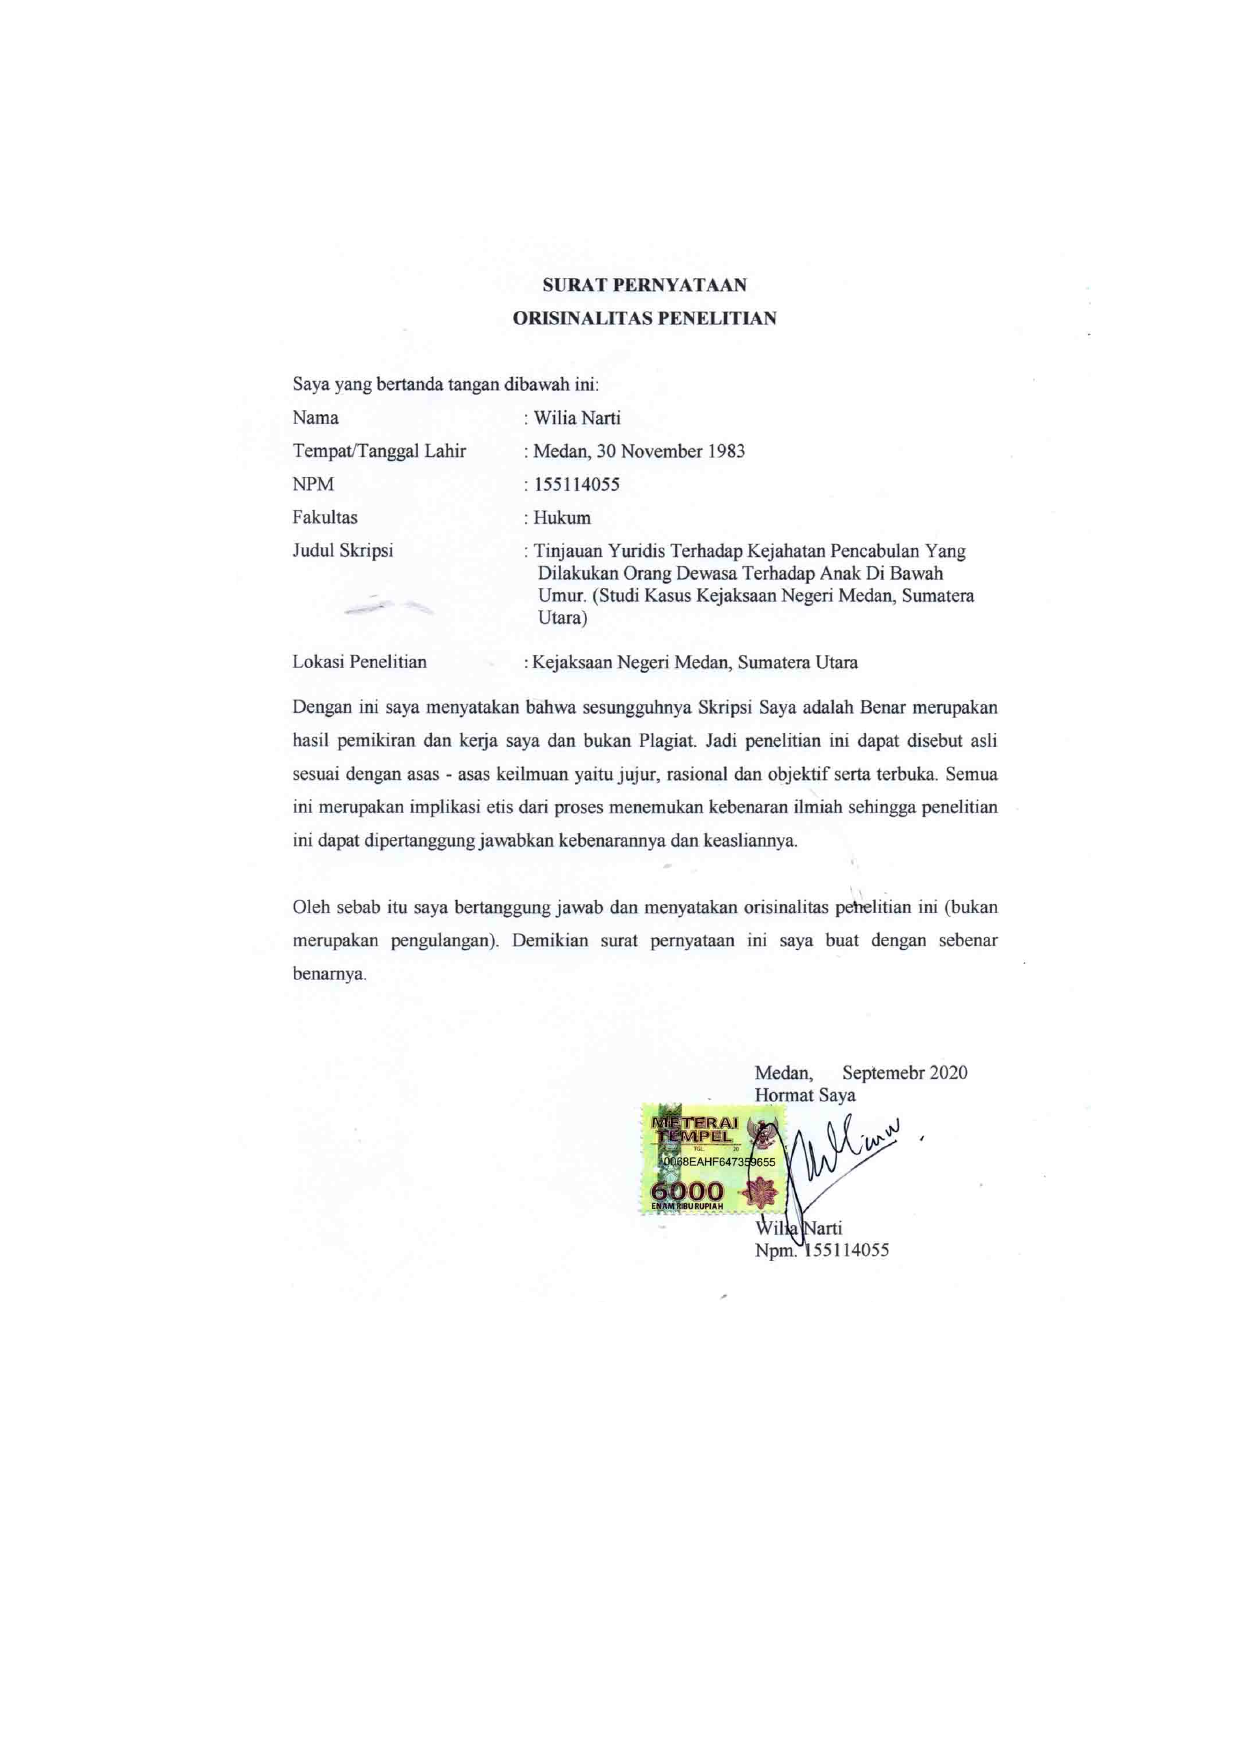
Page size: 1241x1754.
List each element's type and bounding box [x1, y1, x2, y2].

picture [236, 236, 1091, 1302]
